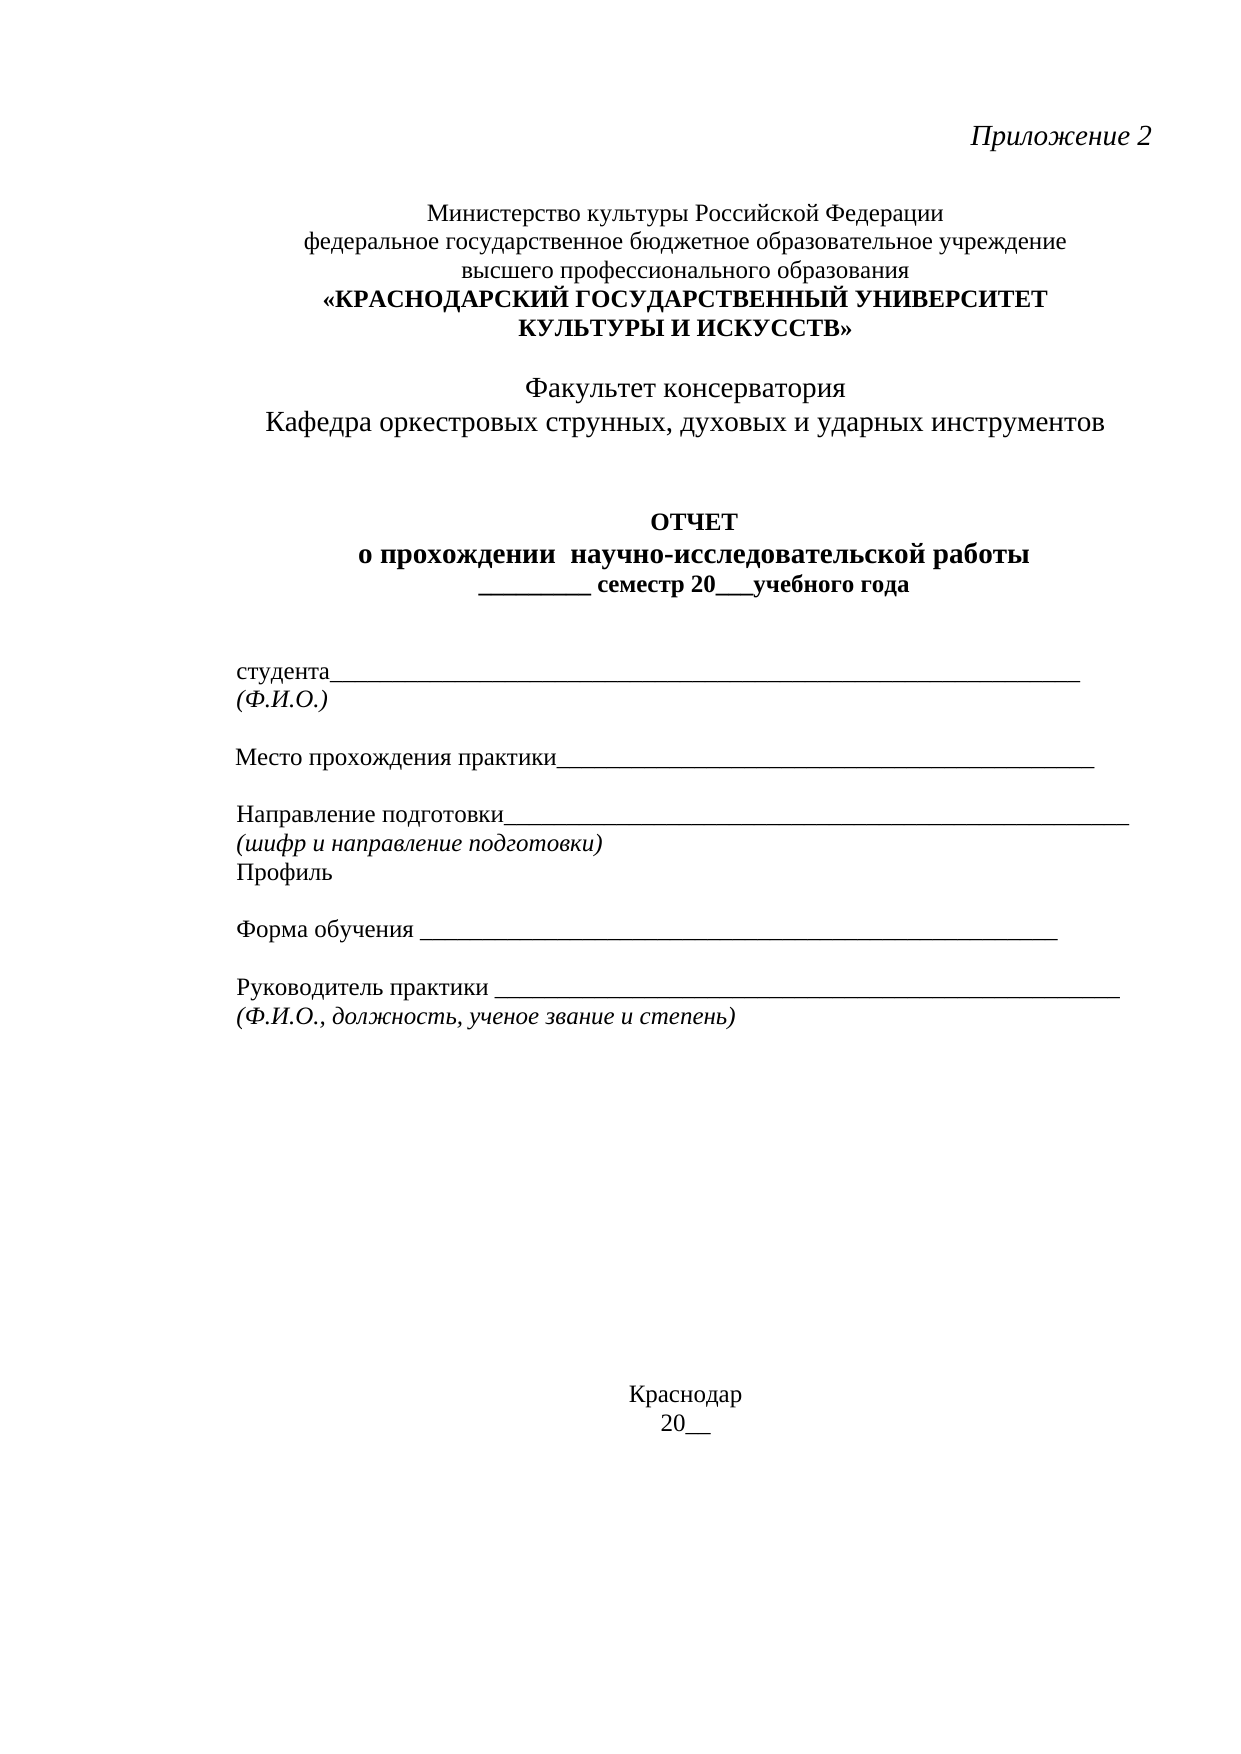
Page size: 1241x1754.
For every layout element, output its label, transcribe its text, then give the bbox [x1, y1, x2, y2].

text высшего профессионального образования [177, 255, 1152, 284]
text 20__ [177, 1408, 1152, 1437]
text _________ семестр 20___учебного года [177, 569, 1152, 598]
text (шифр и направление подготовки) [177, 828, 1152, 857]
text КУЛЬТУРЫ И ИСКУССТВ» [177, 313, 1152, 341]
text ОТЧЕТ [177, 507, 1152, 536]
text «КРАСНОДАРСКИЙ ГОСУДАРСТВЕННЫЙ УНИВЕРСИТЕТ [177, 284, 1152, 313]
text Направление подготовки__________________________________________________ [177, 799, 1152, 828]
text Министерство культуры Российской Федерации [177, 198, 1152, 226]
text студента____________________________________________________________ [177, 656, 1152, 684]
text (Ф.И.О.) [177, 684, 1152, 713]
text Кафедра оркестровых струнных, духовых и ударных инструментов [177, 404, 1152, 437]
text Руководитель практики __________________________________________________ [177, 972, 1152, 1001]
text Приложение 2 [177, 118, 1152, 152]
text Форма обучения ___________________________________________________ [177, 914, 1152, 943]
text (Ф.И.О., должность, ученое звание и степень) [177, 1001, 1152, 1029]
text Факультет консерватория [177, 370, 1152, 404]
text Краснодар [177, 1379, 1152, 1408]
text Место прохождения практики___________________________________________ [177, 742, 1152, 771]
text о прохождении научно-исследовательской работы [177, 536, 1152, 569]
text Профиль [177, 857, 1152, 886]
text федеральное государственное бюджетное образовательное учреждение [177, 226, 1152, 255]
